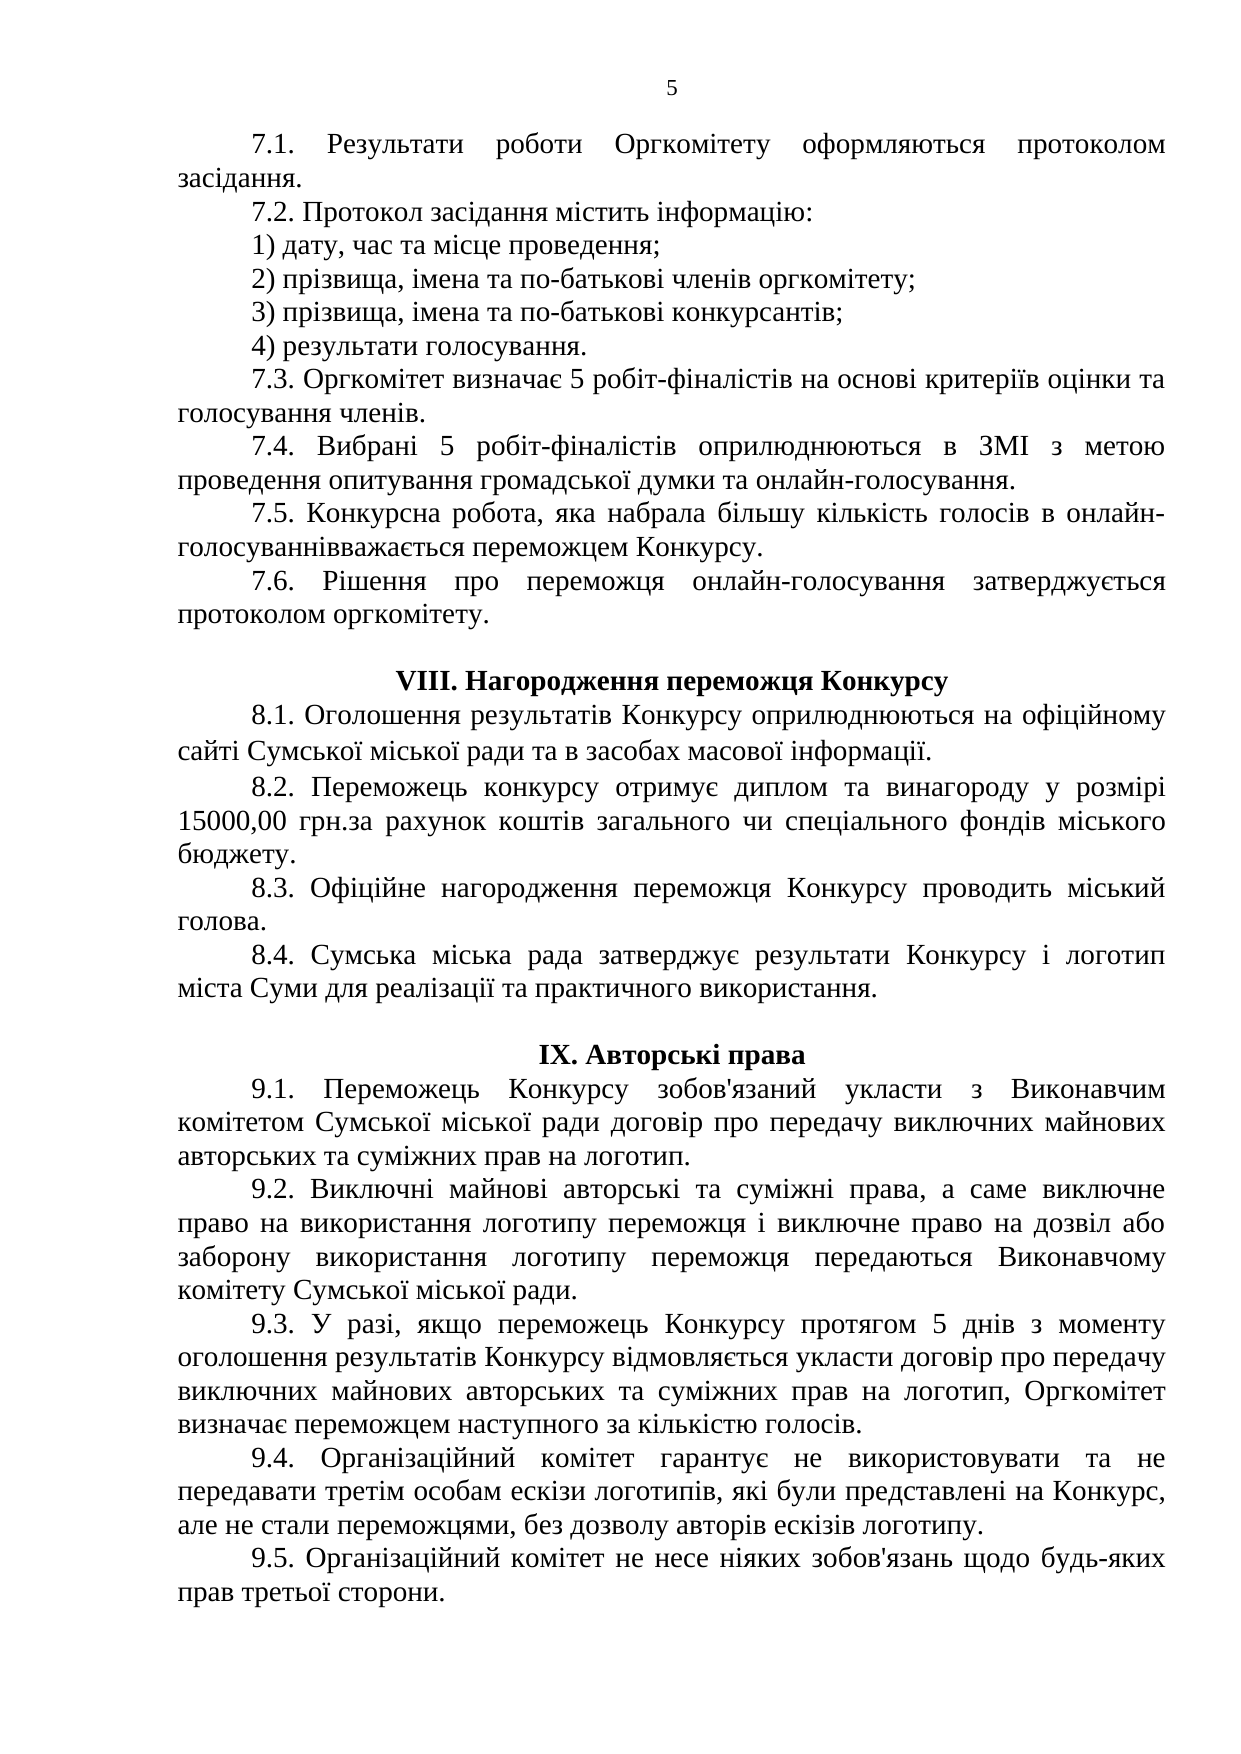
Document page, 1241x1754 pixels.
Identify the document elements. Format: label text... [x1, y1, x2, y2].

text 1) дату, час та місце проведення; [177, 227, 1167, 261]
text 2) прізвища, імена та по-батькові членів оргкомітету; [177, 261, 1167, 294]
text ІХ. Авторські права [177, 1037, 1167, 1071]
text VIІІ. Нагородження переможця Конкурсу [177, 663, 1167, 697]
text 9.2. Виключні майнові авторські та суміжні права, а саме виключне право на використання логотипу переможця і виключне право на дозвіл або заборону використання логотипу переможця передаються Виконавчому комітету Сумської міської ради. [177, 1172, 1167, 1306]
text 7.3. Оргкомітет визначає 5 робіт-фіналістів на основі критеріїв оцінки та голосування членів. [177, 361, 1167, 428]
text 8.4. Сумська міська рада затверджує результати Конкурсу і логотип міста Суми для реалізації та практичного використання. [177, 937, 1167, 1004]
text 9.5. Організаційний комітет не несе ніяких зобов'язань щодо будь-яких прав третьої сторони. [177, 1541, 1167, 1608]
text 9.3. У разі, якщо переможець Конкурсу протягом 5 днів з моменту оголошення результатів Конкурсу відмовляється укласти договір про передачу виключних майнових авторських та суміжних прав на логотип, Оргкомітет визначає переможцем наступного за кількістю голосів. [177, 1306, 1167, 1440]
text 8.3. Офіційне нагородження переможця Конкурсу проводить міський голова. [177, 870, 1167, 937]
text 7.2. Протокол засідання містить інформацію: [177, 194, 1167, 227]
text 3) прізвища, імена та по-батькові конкурсантів; [177, 294, 1167, 328]
text 9.1. Переможець Конкурсу зобов'язаний укласти з Виконавчим комітетом Сумської міської ради договір про передачу виключних майнових авторських та суміжних прав на логотип. [177, 1071, 1167, 1172]
text 7.4. Вибрані 5 робіт-фіналістів оприлюднюються в ЗМІ з метою проведення опитування громадської думки та онлайн-голосування. [177, 428, 1167, 496]
text 4) результати голосування. [177, 328, 1167, 361]
text 8.1. Оголошення результатів Конкурсу оприлюднюються на офіційному сайті Сумської міської ради та в засобах масової інформації. [177, 697, 1167, 766]
text 7.5. Конкурсна робота, яка набрала більшу кількість голосів в онлайн-голосуваннівважається переможцем Конкурсу. [177, 496, 1167, 563]
text 7.6. Рішення про переможця онлайн-голосування затверджується протоколом оргкомітету. [177, 563, 1167, 630]
text 9.4. Організаційний комітет гарантує не використовувати та не передавати третім особам ескізи логотипів, які були представлені на Конкурс, але не стали переможцями, без дозволу авторів ескізів логотипу. [177, 1440, 1167, 1541]
text 8.2. Переможець конкурсу отримує диплом та винагороду у розмірі 15000,00 грн.за рахунок коштів загального чи спеціального фондів міського бюджету. [177, 769, 1167, 870]
text 7.1. Результати роботи Оргкомітету оформляються протоколом засідання. [177, 127, 1167, 194]
